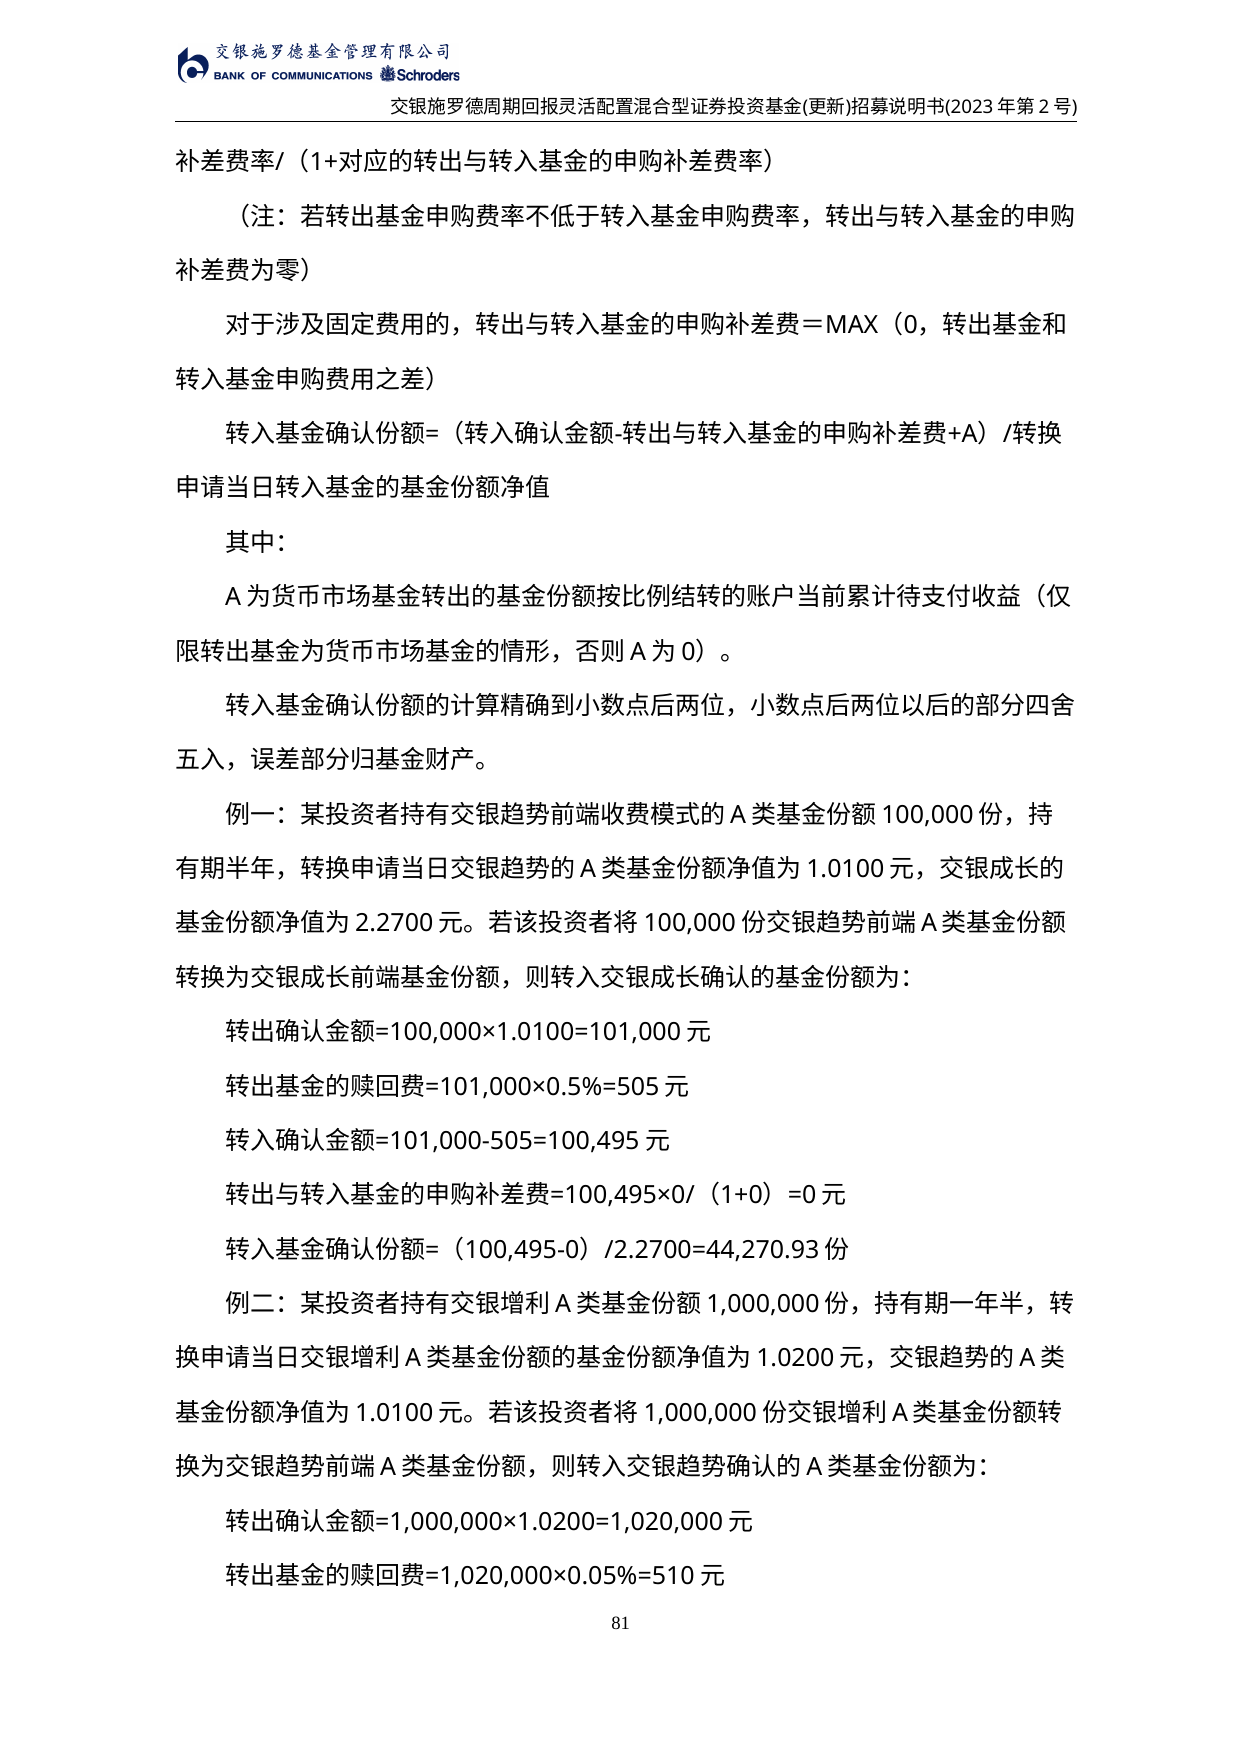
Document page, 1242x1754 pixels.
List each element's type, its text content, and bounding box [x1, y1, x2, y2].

picture [178, 43, 460, 83]
text 转出与转入基金的申购补差费=100,495×0/（1+0）=0元 [175, 1175, 1077, 1211]
text 转入基金确认份额=（转入确认金额-转出与转入基金的申购补差费+A）/转换申请当日转入基金的基金份额净值 [175, 413, 1077, 504]
text 转入确认金额=101,000-505=100,495元 [175, 1120, 1077, 1157]
text A为货币市场基金转出的基金份额按比例结转的账户当前累计待支付收益（仅限转出基金为货币市场基金的情形，否则A为0）。 [175, 577, 1077, 667]
text 对于涉及固定费用的，转出与转入基金的申购补差费＝MAX（0，转出基金和转入基金申购费用之差） [175, 305, 1077, 395]
text 其中： [175, 522, 1077, 558]
text 例一：某投资者持有交银趋势前端收费模式的A类基金份额100,000份，持有期半年，转换申请当日交银趋势的A类基金份额净值为1.0100元，交银成长的基金份额净值为2.2700元。若该投资者将100,000份交银趋势前端A类基金份额转换为交银成长前端基金份额，则转入交银成长确认的基金份额为： [175, 794, 1077, 993]
text 转出确认金额=100,000×1.0100=101,000元 [175, 1012, 1077, 1048]
text 转出基金的赎回费=101,000×0.5%=505元 [175, 1066, 1077, 1102]
text （注：若转出基金申购费率不低于转入基金申购费率，转出与转入基金的申购补差费为零） [175, 196, 1077, 287]
text 转出基金的赎回费=1,020,000×0.05%=510元 [175, 1555, 1077, 1592]
text 例二：某投资者持有交银增利A类基金份额1,000,000份，持有期一年半，转换申请当日交银增利A类基金份额的基金份额净值为1.0200元，交银趋势的A类基金份额净值为1.0100元。若该投资者将1,000,000份交银增利A类基金份额转换为交银趋势前端A类基金份额，则转入交银趋势确认的A类基金份额为： [175, 1283, 1077, 1483]
text 转入基金确认份额=（100,495-0）/2.2700=44,270.93份 [175, 1229, 1077, 1265]
text 转出确认金额=1,000,000×1.0200=1,020,000元 [175, 1501, 1077, 1537]
text 转入基金确认份额的计算精确到小数点后两位，小数点后两位以后的部分四舍五入，误差部分归基金财产。 [175, 685, 1077, 776]
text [175, 142, 1077, 178]
